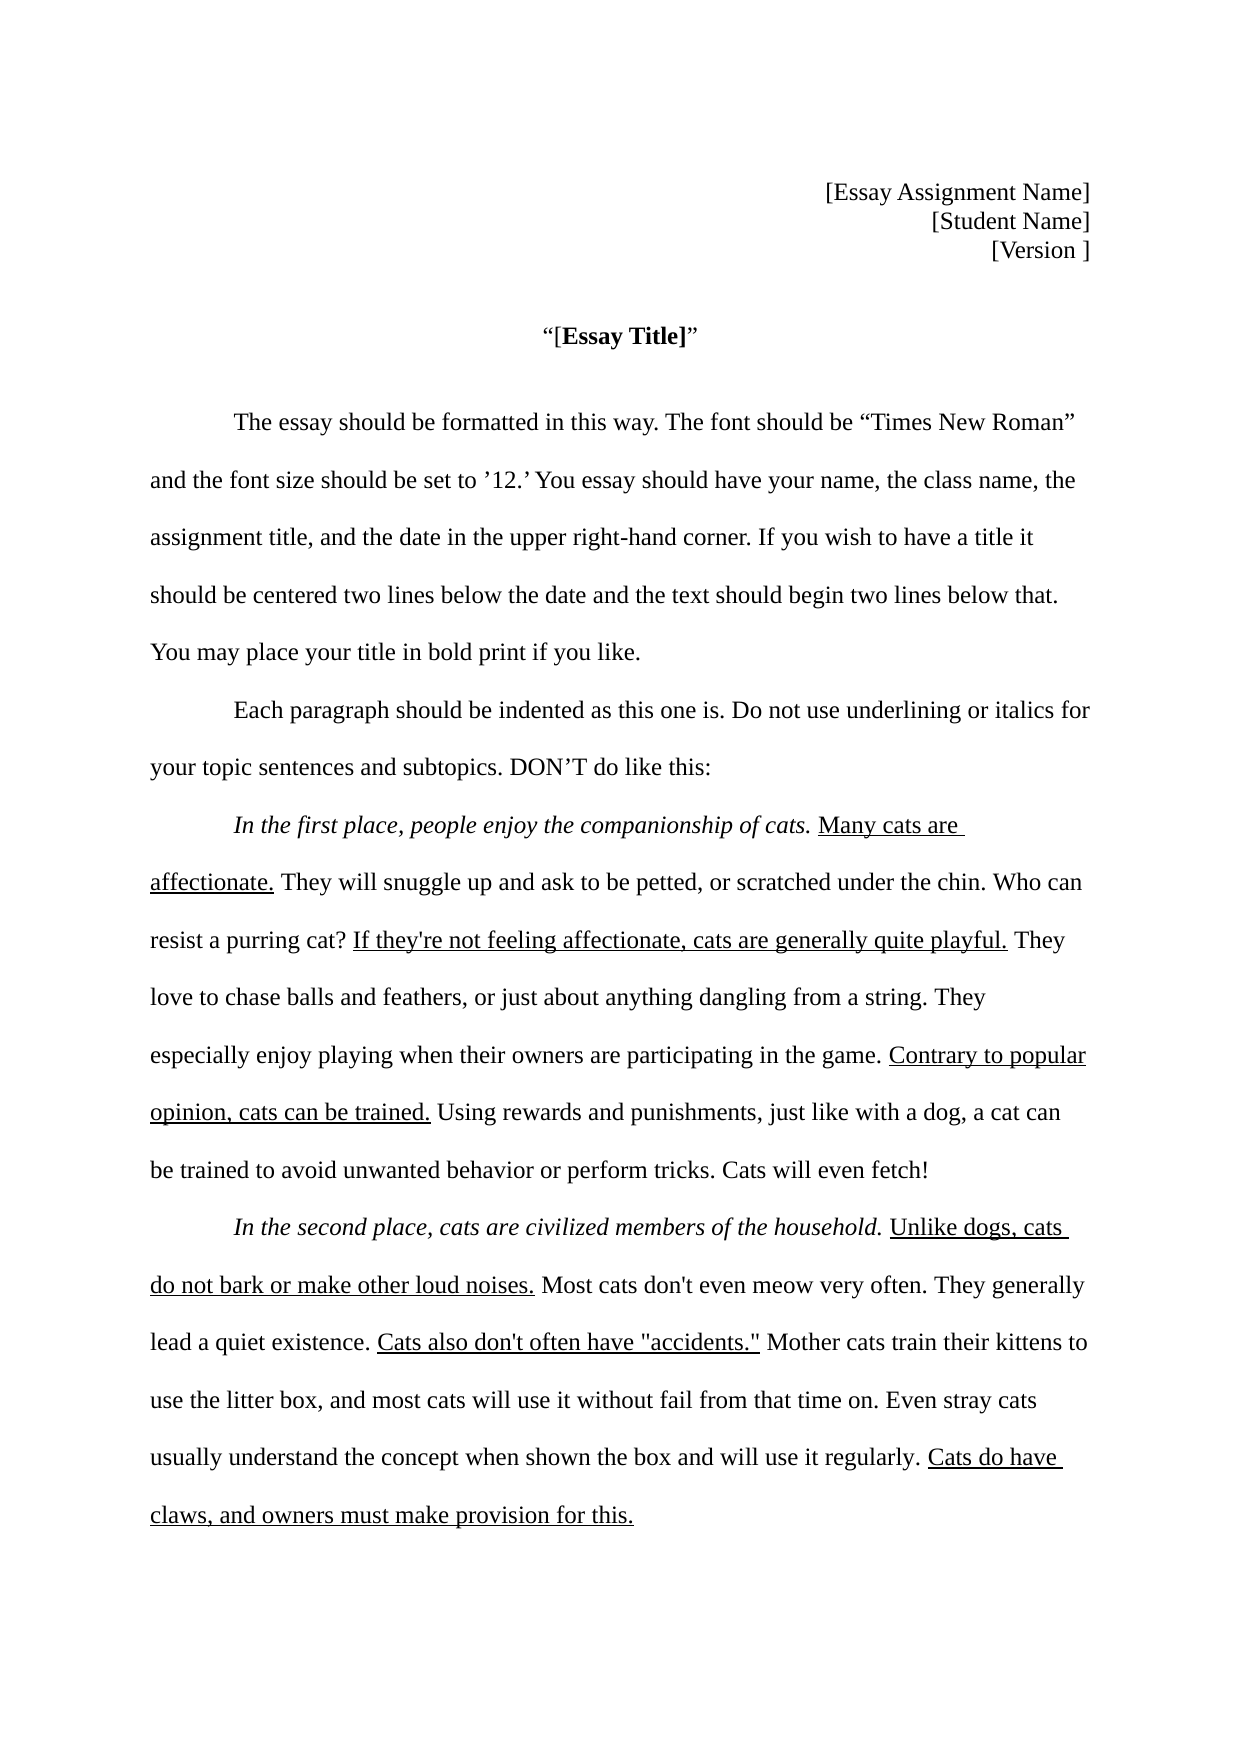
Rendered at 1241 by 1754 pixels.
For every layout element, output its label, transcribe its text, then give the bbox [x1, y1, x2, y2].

text [Student Name] [150, 206, 1090, 235]
text [Version ] [150, 235, 1090, 263]
text [Essay Assignment Name] [150, 177, 1090, 206]
text “[Essay Title]” [150, 321, 1090, 350]
text In the first place, people enjoy the companionship of cats. Many cats are affectionate. They will snuggle up and ask to be petted, or scratched under the chin. Who can resist a purring cat? If they're not feeling affectionate, cats are generally quite playful. They love to chase balls and feathers, or just about anything dangling from a string. They especially enjoy playing when their owners are participating in the game. Contrary to popular opinion, cats can be trained. Using rewards and punishments, just like with a dog, a cat can be trained to avoid unwanted behavior or perform tricks. Cats will even fetch! [150, 810, 1090, 1183]
text Each paragraph should be indented as this one is. Do not use underlining or italics for your topic sentences and subtopics. DON’T do like this: [150, 695, 1090, 781]
text The essay should be formatted in this way. The font should be “Times New Roman” and the font size should be set to ’12.’ You essay should have your name, the class name, the assignment title, and the date in the upper right-hand corner. If you wish to have a title it should be centered two lines below the date and the text should begin two lines below that. You may place your title in bold print if you like. [150, 407, 1090, 666]
text In the second place, cats are civilized members of the household. Unlike dogs, cats do not bark or make other loud noises. Most cats don't even meow very often. They generally lead a quiet existence. Cats also don't often have "accidents." Mother cats train their kittens to use the litter box, and most cats will use it without fail from that time on. Even stray cats usually understand the concept when shown the box and will use it regularly. Cats do have claws, and owners must make provision for this. [150, 1212, 1090, 1528]
